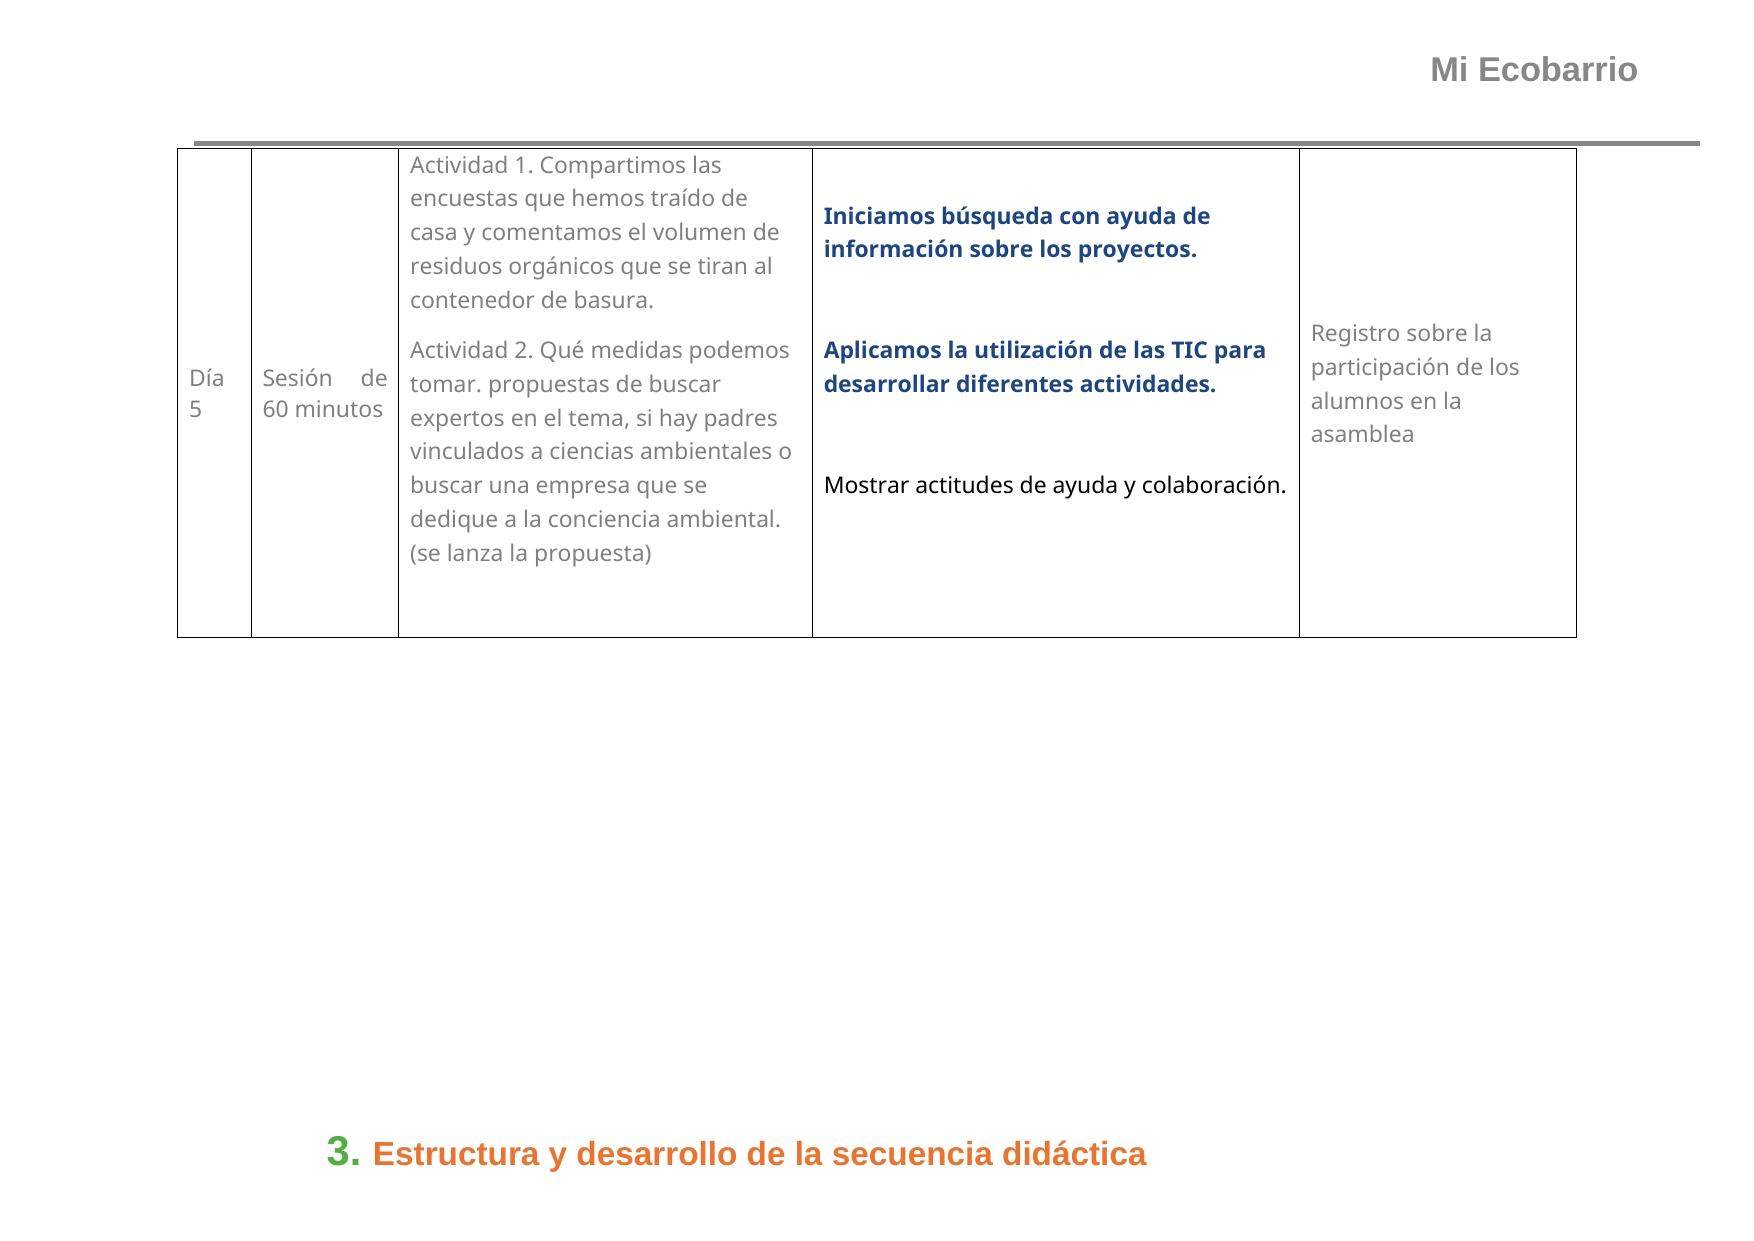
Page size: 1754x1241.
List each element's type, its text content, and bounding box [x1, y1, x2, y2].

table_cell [252, 149, 398, 637]
table_cell Día 5 [178, 149, 251, 637]
table_cell Iniciamos búsqueda con ayuda de información sobre los proyectos. Aplicamos la utilización de las TIC para desarrollar diferentes actividades. Mostrar actitudes de ayuda y colaboración. [813, 149, 1299, 637]
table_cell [1300, 149, 1576, 637]
table_cell Actividad 1. Compartimos las encuestas que hemos traído de casa y comentamos el volumen de residuos orgánicos que se tiran al contenedor de basura. Actividad 2. Qué medidas podemos tomar. propuestas de buscar expertos en el tema, si hay padres vinculados a ciencias ambientales o buscar una empresa que se dedique a la conciencia ambiental. (se lanza la propuesta) [399, 149, 812, 637]
